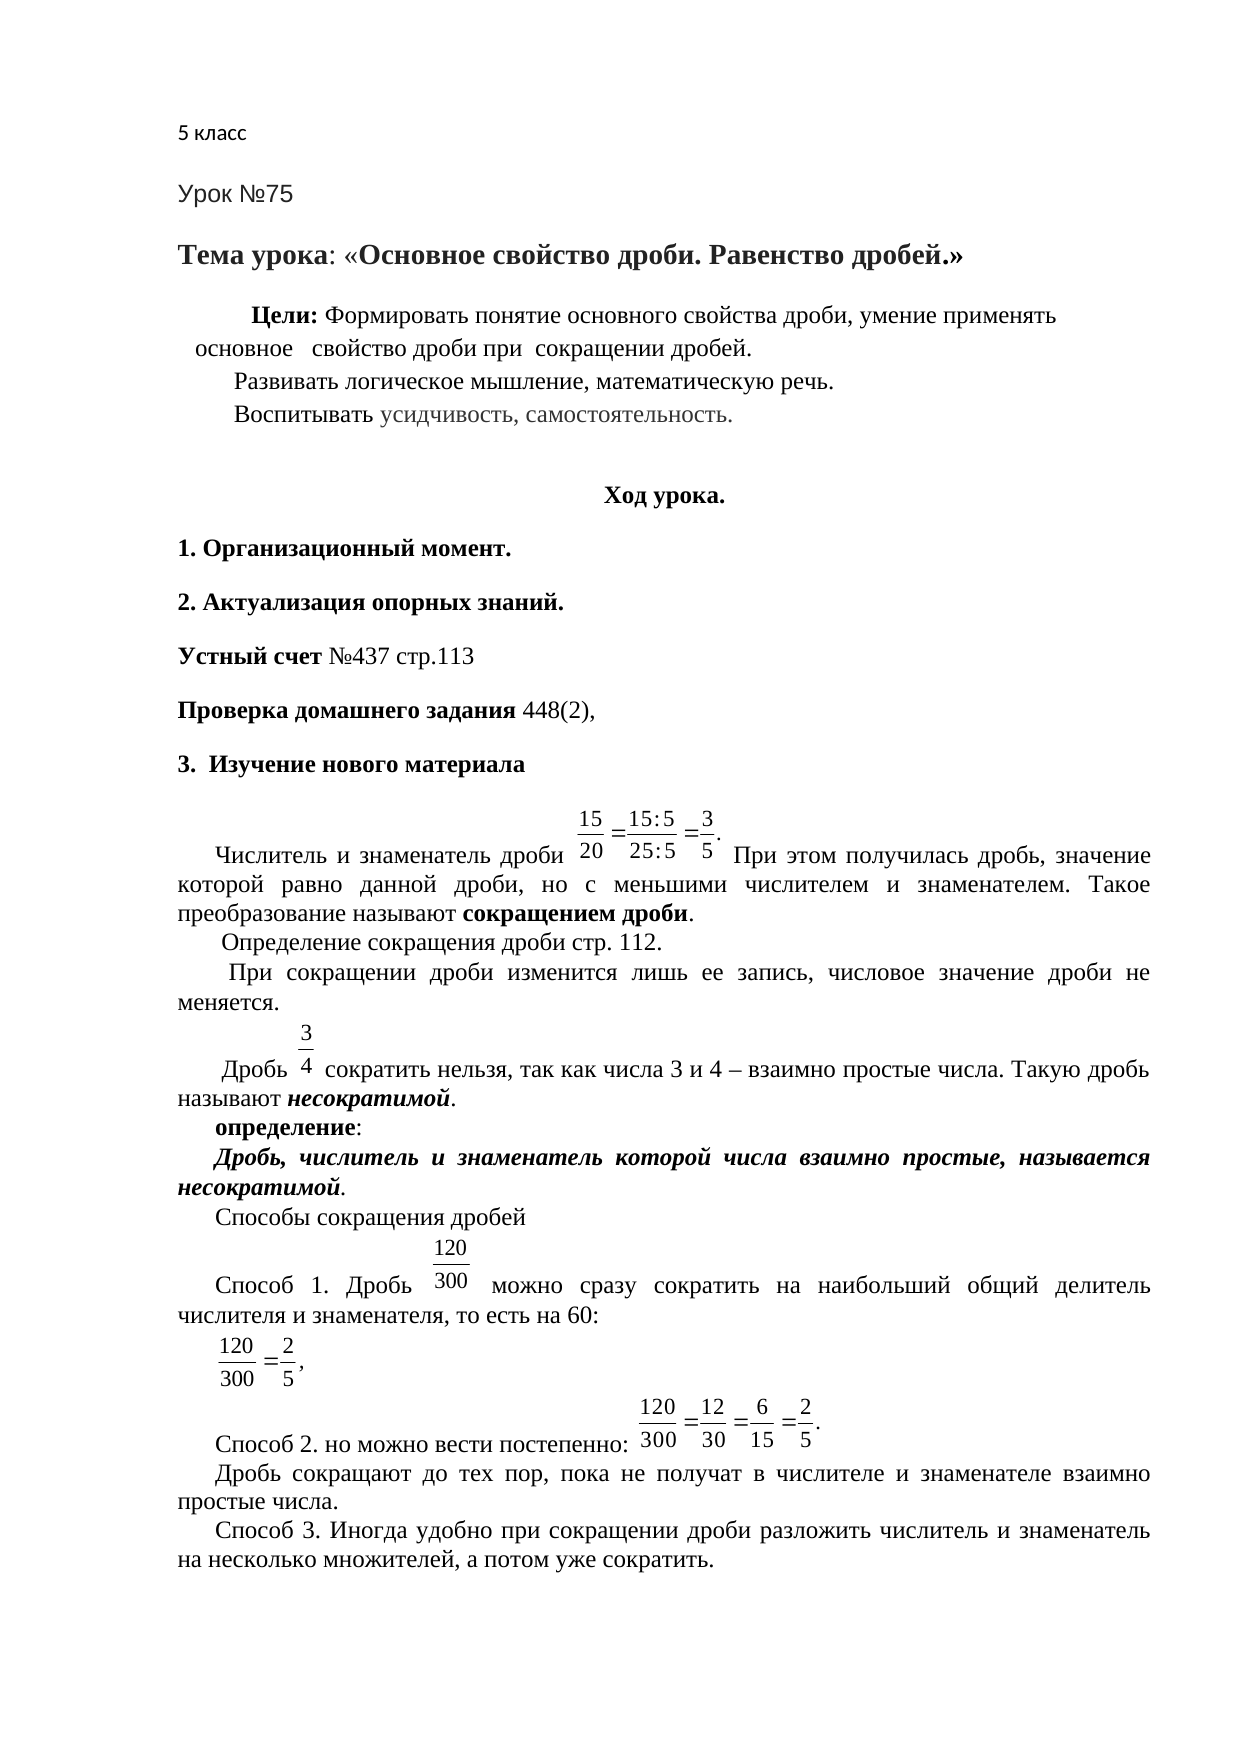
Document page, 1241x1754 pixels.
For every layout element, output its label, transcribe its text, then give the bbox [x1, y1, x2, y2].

text 3. Изучение нового материала [177, 749, 1152, 778]
text Развивать логическое мышление, математическую речь. [177, 366, 1152, 395]
text Проверка домашнего задания 448(2), [121, 695, 1152, 724]
text Способы сокращения дробей [177, 1202, 1152, 1231]
text Способ 1. Дробь можно сразу сократить на наибольший общий делитель числителя и знаменателя, то есть на 60: [177, 1232, 1152, 1329]
text 5 класс [177, 118, 1152, 146]
text Устный счет №437 стр.113 [121, 641, 1152, 670]
text Дробь сократить нельзя, так как числа 3 и 4 – взаимно простые числа. Такую дробь называют несократимой. [177, 1017, 1152, 1112]
text Тема урока: «Основное свойство дроби. Равенство дробей.» [177, 237, 1152, 271]
text Воспитывать усидчивость, самостоятельность. [177, 399, 1152, 428]
text Ход урока. [121, 480, 1152, 508]
text Цели: Формировать понятие основного свойства дроби, умение применять основное свойство дроби при сокращении дробей. [195, 300, 1152, 362]
text Числитель и знаменатель дроби При этом получилась дробь, значение которой равно данной дроби, но с меньшими числителем и знаменателем. Такое преобразование называют сокращением дроби. [177, 803, 1152, 927]
text 2. Актуализация опорных знаний. [121, 587, 1152, 616]
text Способ 2. но можно вести постепенно: [177, 1391, 1152, 1458]
text определение: [177, 1112, 1152, 1141]
text При сокращении дроби изменится лишь ее запись, числовое значение дроби не меняется. [177, 957, 1152, 1016]
text Дробь, числитель и знаменатель которой числа взаимно простые, называется несократимой. [177, 1142, 1152, 1201]
text Урок №75 [177, 179, 1152, 208]
text Способ 3. Иногда удобно при сокращении дроби разложить числитель и знаменатель на несколько множителей, а потом уже сократить. [177, 1515, 1152, 1573]
text 1. Организационный момент. [121, 533, 1152, 562]
text Дробь сокращают до тех пор, пока не получат в числителе и знаменателе взаимно простые числа. [177, 1458, 1152, 1515]
text Определение сокращения дроби стр. 112. [177, 927, 1152, 955]
